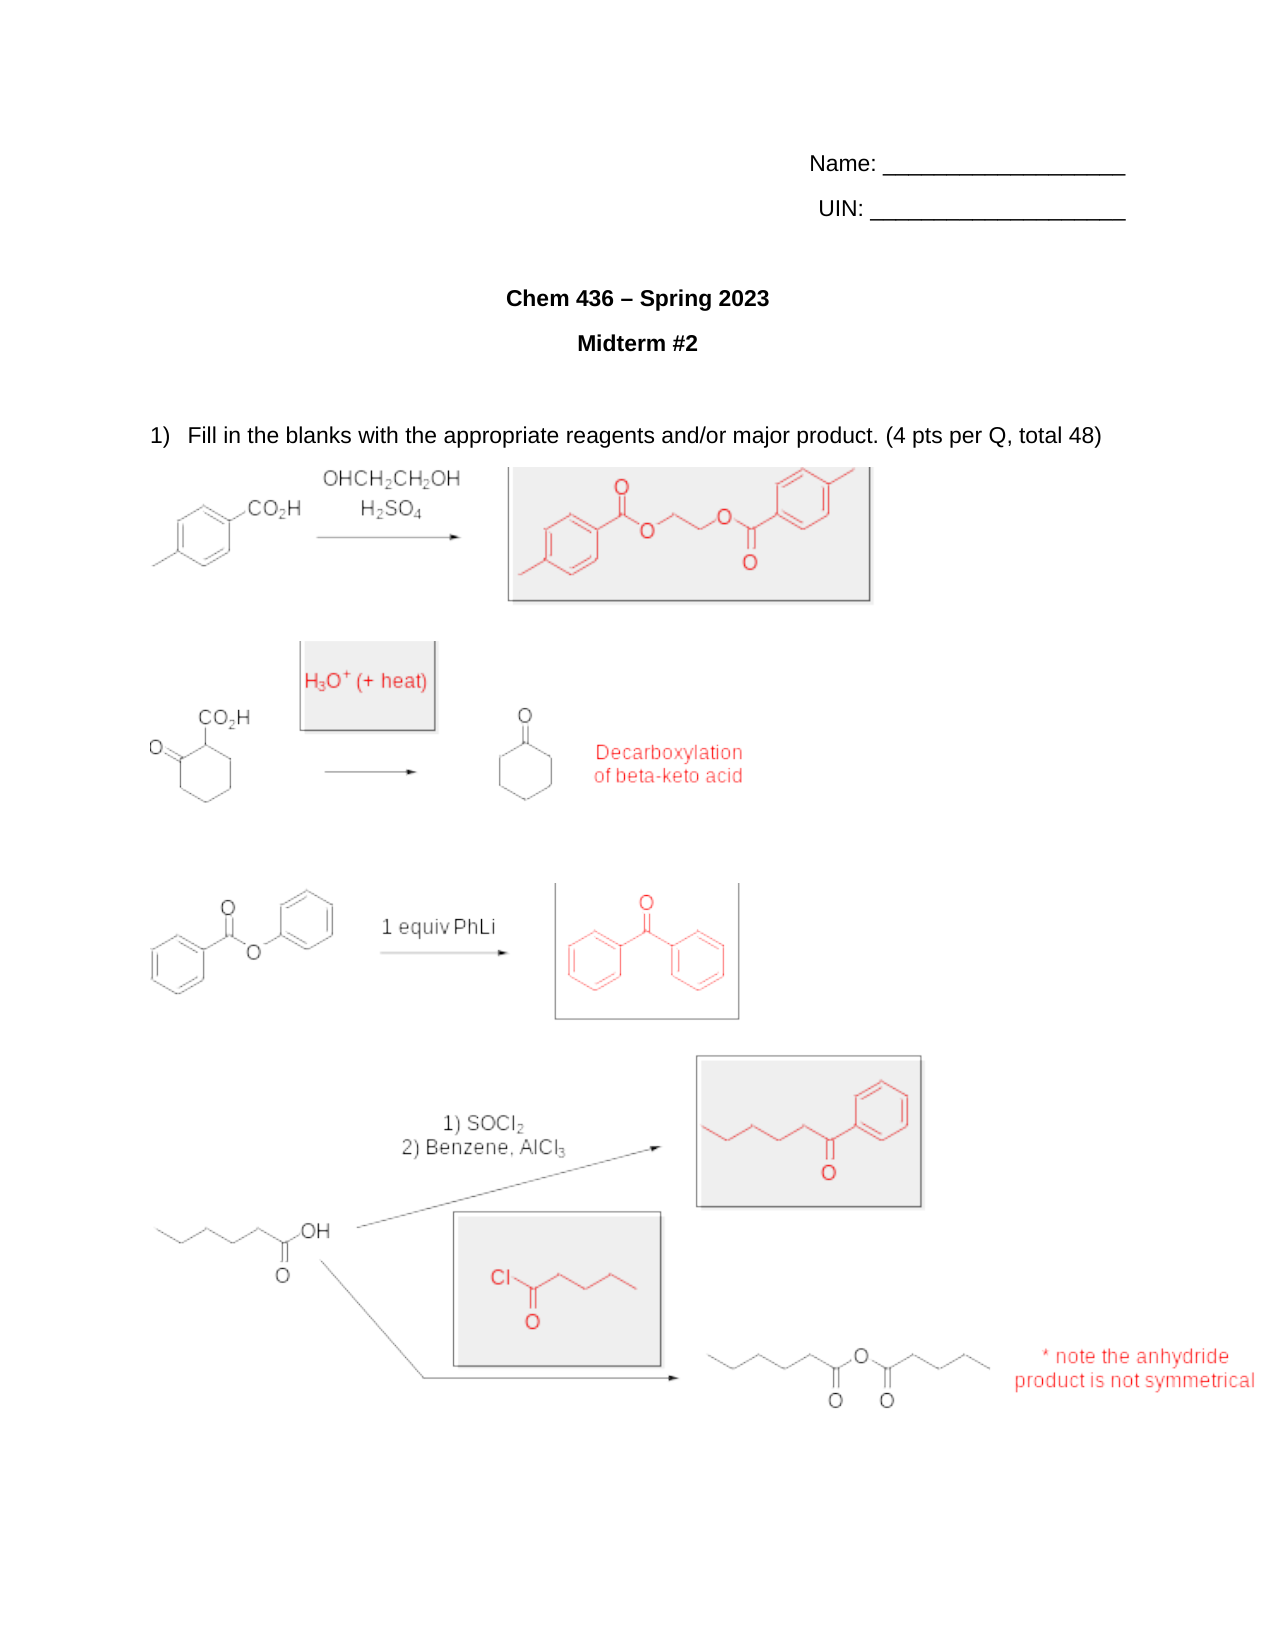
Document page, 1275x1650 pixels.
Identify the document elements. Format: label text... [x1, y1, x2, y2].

text Name: ___________________ [150, 150, 1125, 176]
text UIN: ____________________ [150, 195, 1125, 221]
text Midterm #2 [150, 330, 1125, 357]
text Chem 436 – Spring 2023 [150, 285, 1125, 312]
list Fill in the blanks with the appropriate reagents and/or major product. (4 pts per Q, total 48) [150, 422, 1125, 449]
